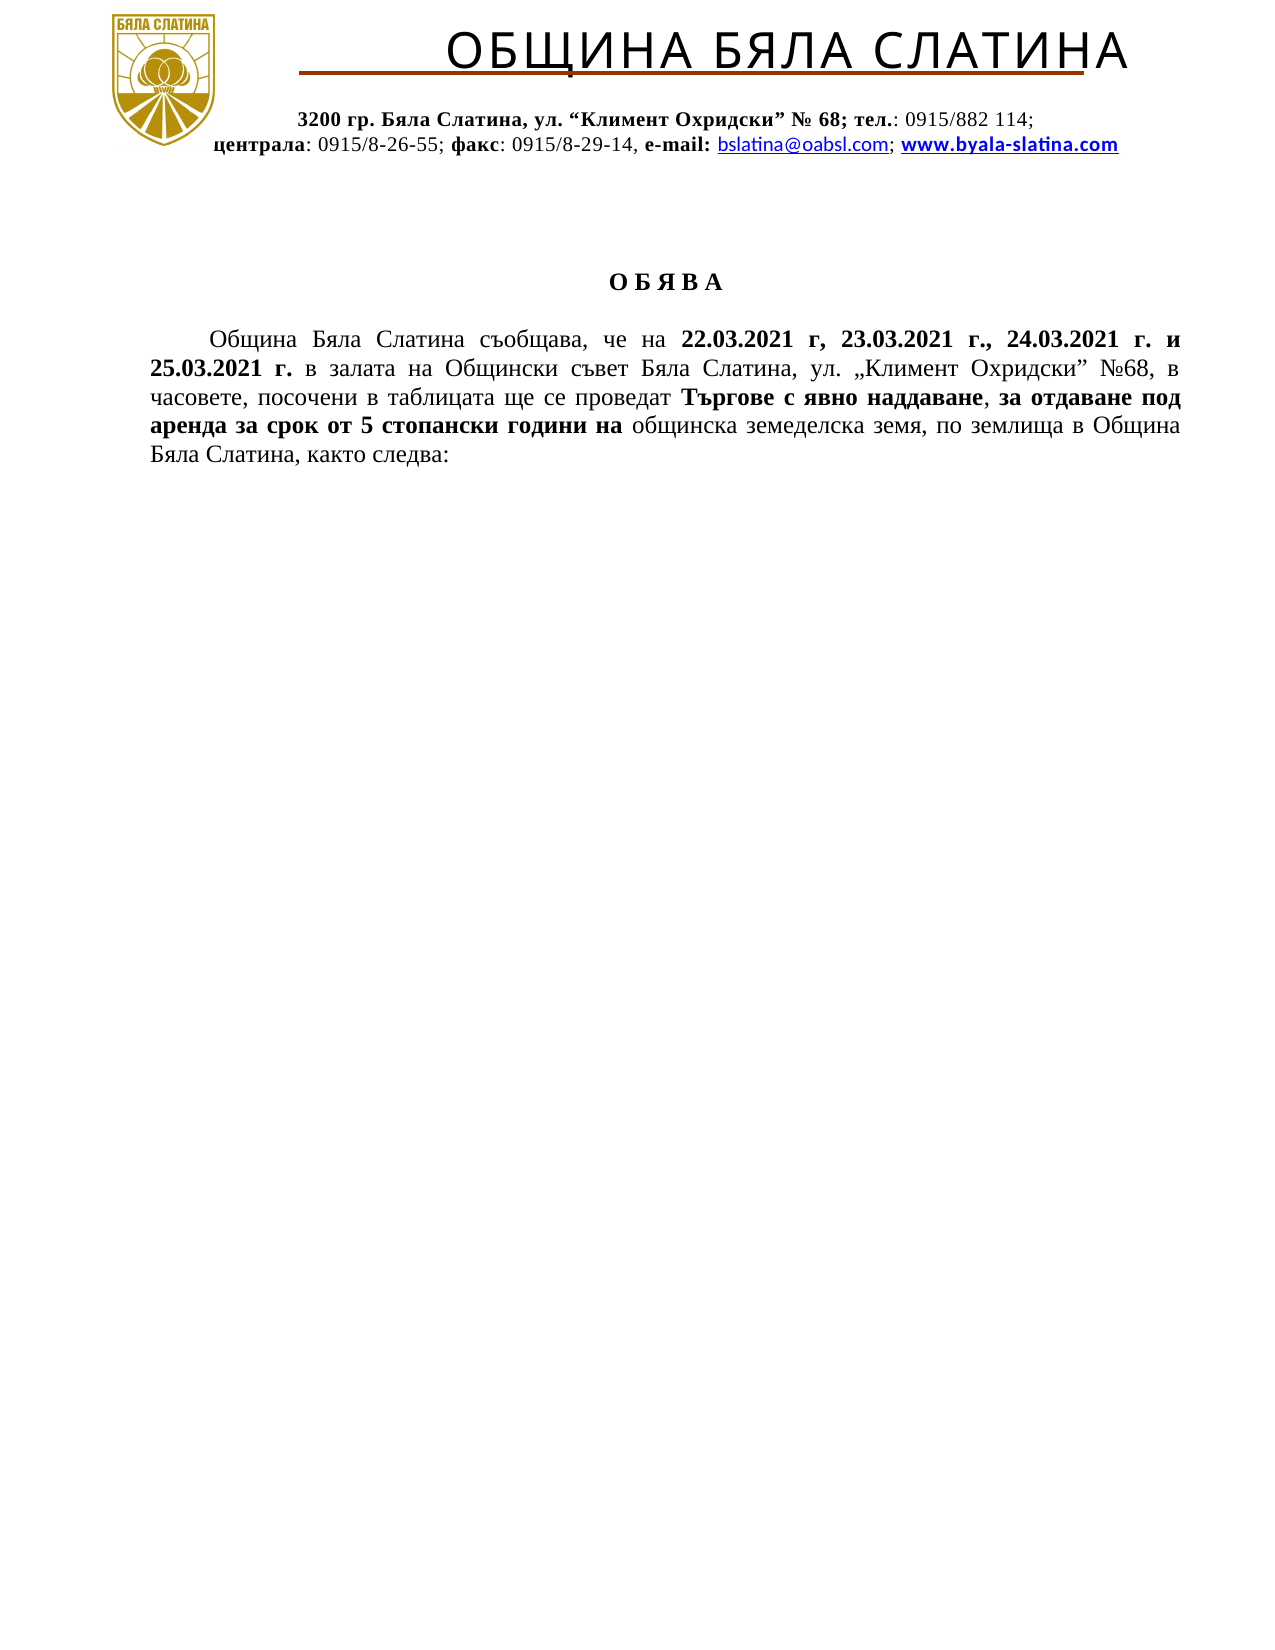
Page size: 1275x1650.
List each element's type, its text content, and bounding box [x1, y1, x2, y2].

text ОБЩИНА БЯЛА СЛАТИНА [371, 15, 1181, 83]
text О Б Я В А [150, 267, 1181, 296]
list Община Бяла Слатина съобщава, че на 22.03.2021 г, 23.03.2021 г., 24.03.2021 г. и 25.03.2021 г. в залата на Общински съвет Бяла Слатина, ул. „Климент Охридски” №68, в часовете, посочени в таблицата ще се проведат Търгове с явно наддаване, за отдаване под аренда за срок от 5 стопански години на общинска земеделска земя, по землища в Община Бяла Слатина, както следва: [150, 324, 1181, 468]
text 3200 гр. Бяла Слатина, ул. “Климент Охридски” № 68; тел.: 0915/882 114; [215, 107, 1181, 131]
picture [112, 14, 215, 146]
text централа: 0915/8-26-55; факс: 0915/8-29-14, e-mail: bslatina@oabsl.com; www.byala-slatina.com [150, 131, 1181, 156]
